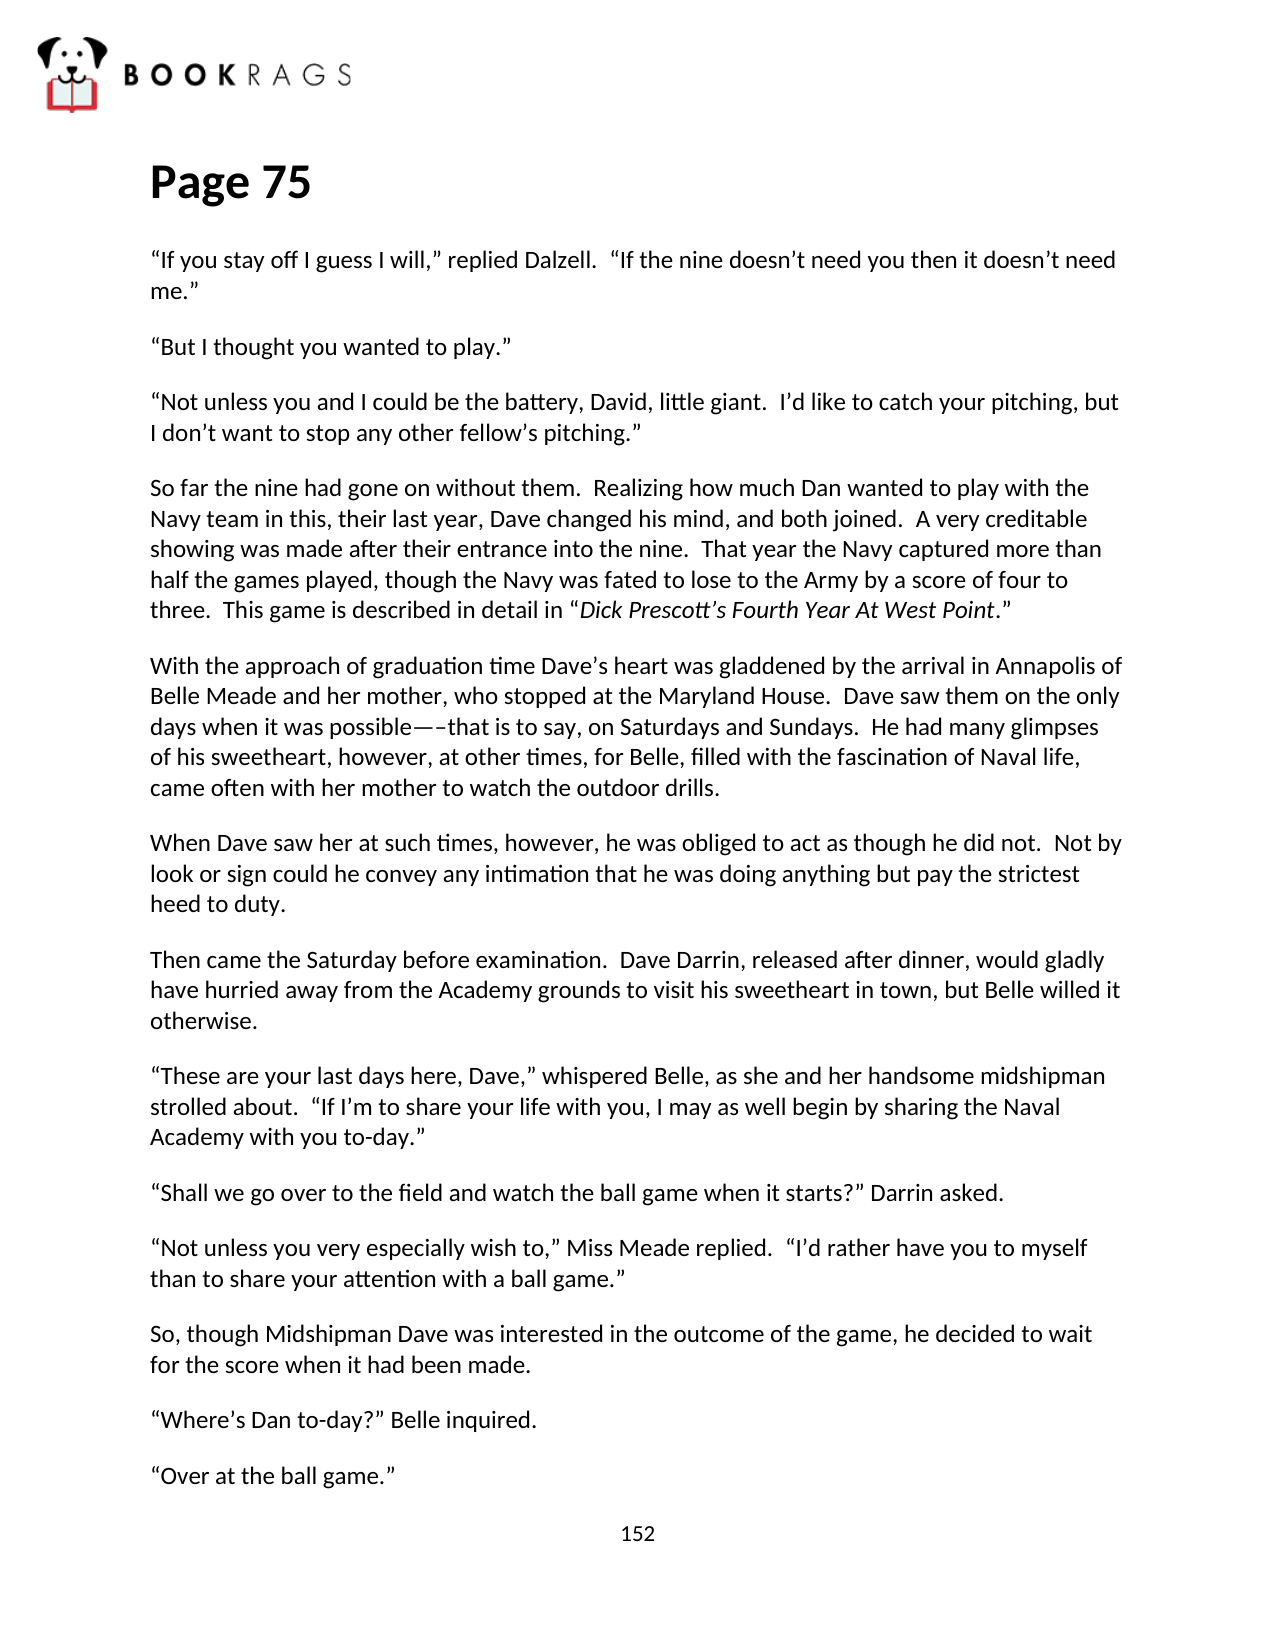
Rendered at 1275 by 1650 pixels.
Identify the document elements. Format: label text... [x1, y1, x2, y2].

text “Shall we go over to the field and watch the ball game when it starts?” Darrin asked. [150, 1177, 1125, 1208]
text “Not unless you and I could be the battery, David, little giant. I’d like to catch your pitching, but I don’t want to stop any other fellow’s pitching.” [150, 386, 1125, 447]
text So far the nine had gone on without them. Realizing how much Dan wanted to play with the Navy team in this, their last year, Dave changed his mind, and both joined. A very creditable showing was made after their entrance into the nine. That year the Navy captured more than half the games played, though the Navy was fated to lose to the Army by a score of four to three. This game is described in detail in “Dick Prescott’s Fourth Year At West Point.” [150, 472, 1125, 625]
text So, though Midshipman Dave was interested in the outcome of the game, he decided to wait for the score when it had been made. [150, 1319, 1125, 1380]
text When Dave saw her at such times, however, he was obliged to act as though he did not. Not by look or sign could he convey any intimation that he was doing anything but pay the strictest heed to duty. [150, 827, 1125, 919]
text “But I thought you wanted to play.” [150, 331, 1125, 361]
text “Not unless you very especially wish to,” Miss Meade replied. “I’d rather have you to myself than to share your attention with a ball game.” [150, 1233, 1125, 1294]
text With the approach of graduation time Dave’s heart was gladdened by the arrival in Annapolis of Belle Meade and her mother, who stopped at the Maryland House. Dave saw them on the only days when it was possible—–­that is to say, on Saturdays and Sundays. He had many glimpses of his sweetheart, however, at other times, for Belle, filled with the fascination of Naval life, came often with her mother to watch the outdoor drills. [150, 650, 1125, 802]
text Then came the Saturday before examination. Dave Darrin, released after dinner, would gladly have hurried away from the Academy grounds to visit his sweetheart in town, but Belle willed it otherwise. [150, 944, 1125, 1036]
text “These are your last days here, Dave,” whispered Belle, as she and her handsome midshipman strolled about. “If I’m to share your life with you, I may as well begin by sharing the Naval Academy with you to-day.” [150, 1061, 1125, 1152]
text “If you stay off I guess I will,” replied Dalzell. “If the nine doesn’t need you then it doesn’t need me.” [150, 244, 1125, 306]
text “Over at the ball game.” [150, 1460, 1125, 1491]
text Page 75 [150, 150, 1125, 211]
picture [37, 37, 351, 113]
text “Where’s Dan to-day?” Belle inquired. [150, 1405, 1125, 1435]
